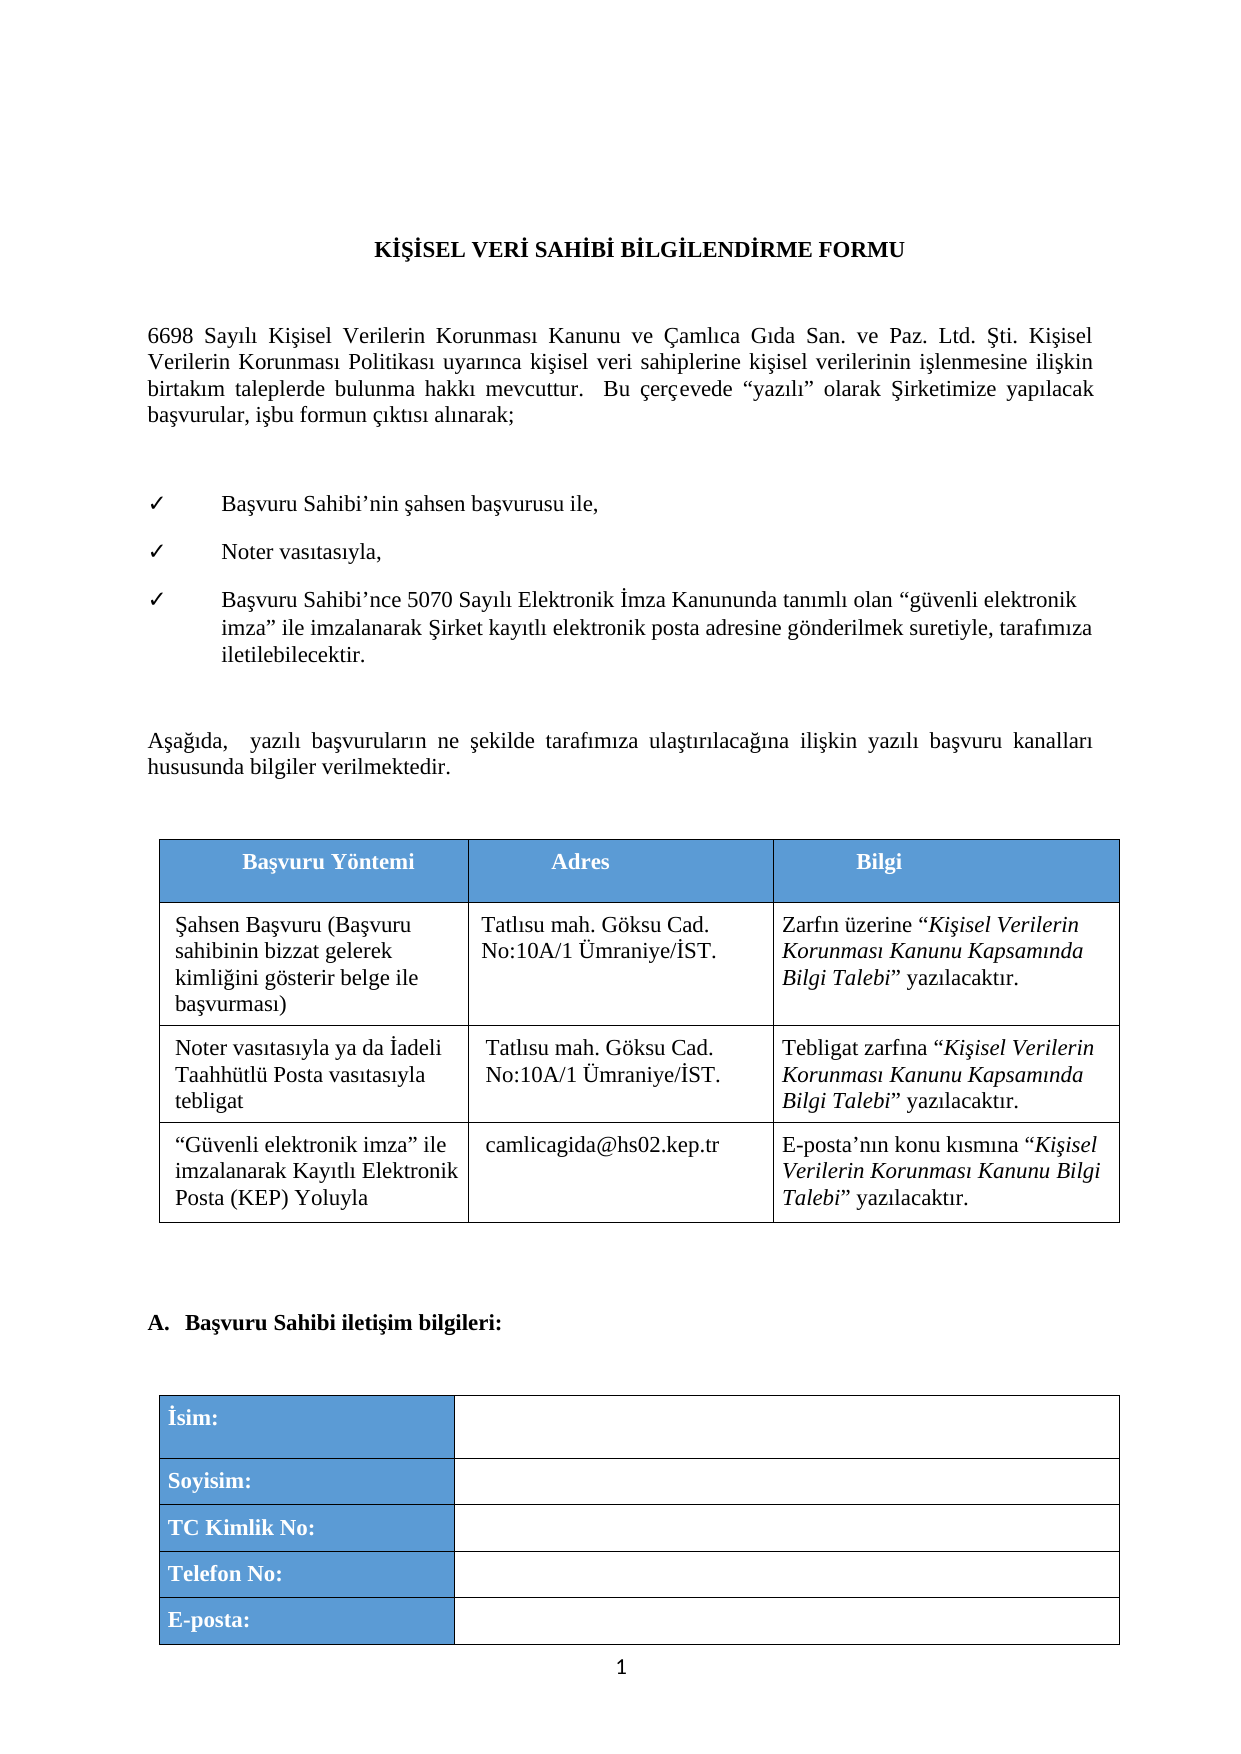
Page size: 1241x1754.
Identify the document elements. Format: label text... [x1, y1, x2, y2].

table_cell Zarfın üzerine “Kişisel Verilerin Korunması Kanunu Kapsamında Bilgi Talebi” yazılacaktır. [774, 903, 1119, 1025]
table_cell camlicagida@hs02.kep.tr [469, 1123, 773, 1222]
table_cell TC Kimlik No: [160, 1505, 454, 1551]
table_cell E-posta: [160, 1598, 454, 1644]
table_cell [455, 1459, 1119, 1504]
table_cell Tatlısu mah. Göksu Cad. No:10A/1 Ümraniye/İST. [469, 1026, 773, 1122]
table_header [455, 1396, 1119, 1458]
list Başvuru Sahibi’nin şahsen başvurusu ile, [147, 487, 1094, 518]
list Başvuru Sahibi iletişim bilgileri: [147, 1309, 1094, 1335]
text Aşağıda, yazılı başvuruların ne şekilde tarafımıza ulaştırılacağına ilişkin yazılı başvuru kanalları hususunda bilgiler verilmektedir. [147, 727, 1094, 779]
text KİŞİSEL VERİ SAHİBİ BİLGİLENDİRME FORMU [185, 236, 1094, 262]
table_header Bilgi [774, 840, 1119, 902]
table_cell Noter vasıtasıyla ya da İadeli Taahhütlü Posta vasıtasıyla tebligat [160, 1026, 468, 1122]
table_cell Şahsen Başvuru (Başvuru sahibinin bizzat gelerek kimliğini gösterir belge ile başvurması) [160, 903, 468, 1025]
table_cell [455, 1505, 1119, 1551]
list Noter vasıtasıyla, [147, 535, 1094, 566]
table_cell “Güvenli elektronik imza” ile imzalanarak Kayıtlı Elektronik Posta (KEP) Yoluyla [160, 1123, 468, 1222]
table_header İsim: [160, 1396, 454, 1458]
table_cell Tebligat zarfına “Kişisel Verilerin Korunması Kanunu Kapsamında Bilgi Talebi” yazılacaktır. [774, 1026, 1119, 1122]
table_header Başvuru Yöntemi [160, 840, 468, 902]
table_cell Tatlısu mah. Göksu Cad. No:10A/1 Ümraniye/İST. [469, 903, 773, 1025]
table_cell Soyisim: [160, 1459, 454, 1504]
text 6698 Sayılı Kişisel Verilerin Korunması Kanunu ve Çamlıca Gıda San. ve Paz. Ltd. Şti. Kişisel Verilerin Korunması Politikası uyarınca kişisel veri sahiplerine kişisel verilerinin işlenmesine ilişkin birtakım taleplerde bulunma hakkı mevcuttur. Bu çerçevede “yazılı” olarak Şirketimize yapılacak başvurular, işbu formun çıktısı alınarak; [147, 322, 1094, 427]
list Başvuru Sahibi’nce 5070 Sayılı Elektronik İmza Kanununda tanımlı olan “güvenli elektronik imza” ile imzalanarak Şirket kayıtlı elektronik posta adresine gönderilmek suretiyle, tarafımıza iletilebilecektir. [147, 583, 1094, 667]
table_cell E-posta’nın konu kısmına “Kişisel Verilerin Korunması Kanunu Bilgi Talebi” yazılacaktır. [774, 1123, 1119, 1222]
table_header Adres [469, 840, 773, 902]
table_cell Telefon No: [160, 1552, 454, 1597]
table_cell [455, 1598, 1119, 1644]
table_cell [455, 1552, 1119, 1597]
